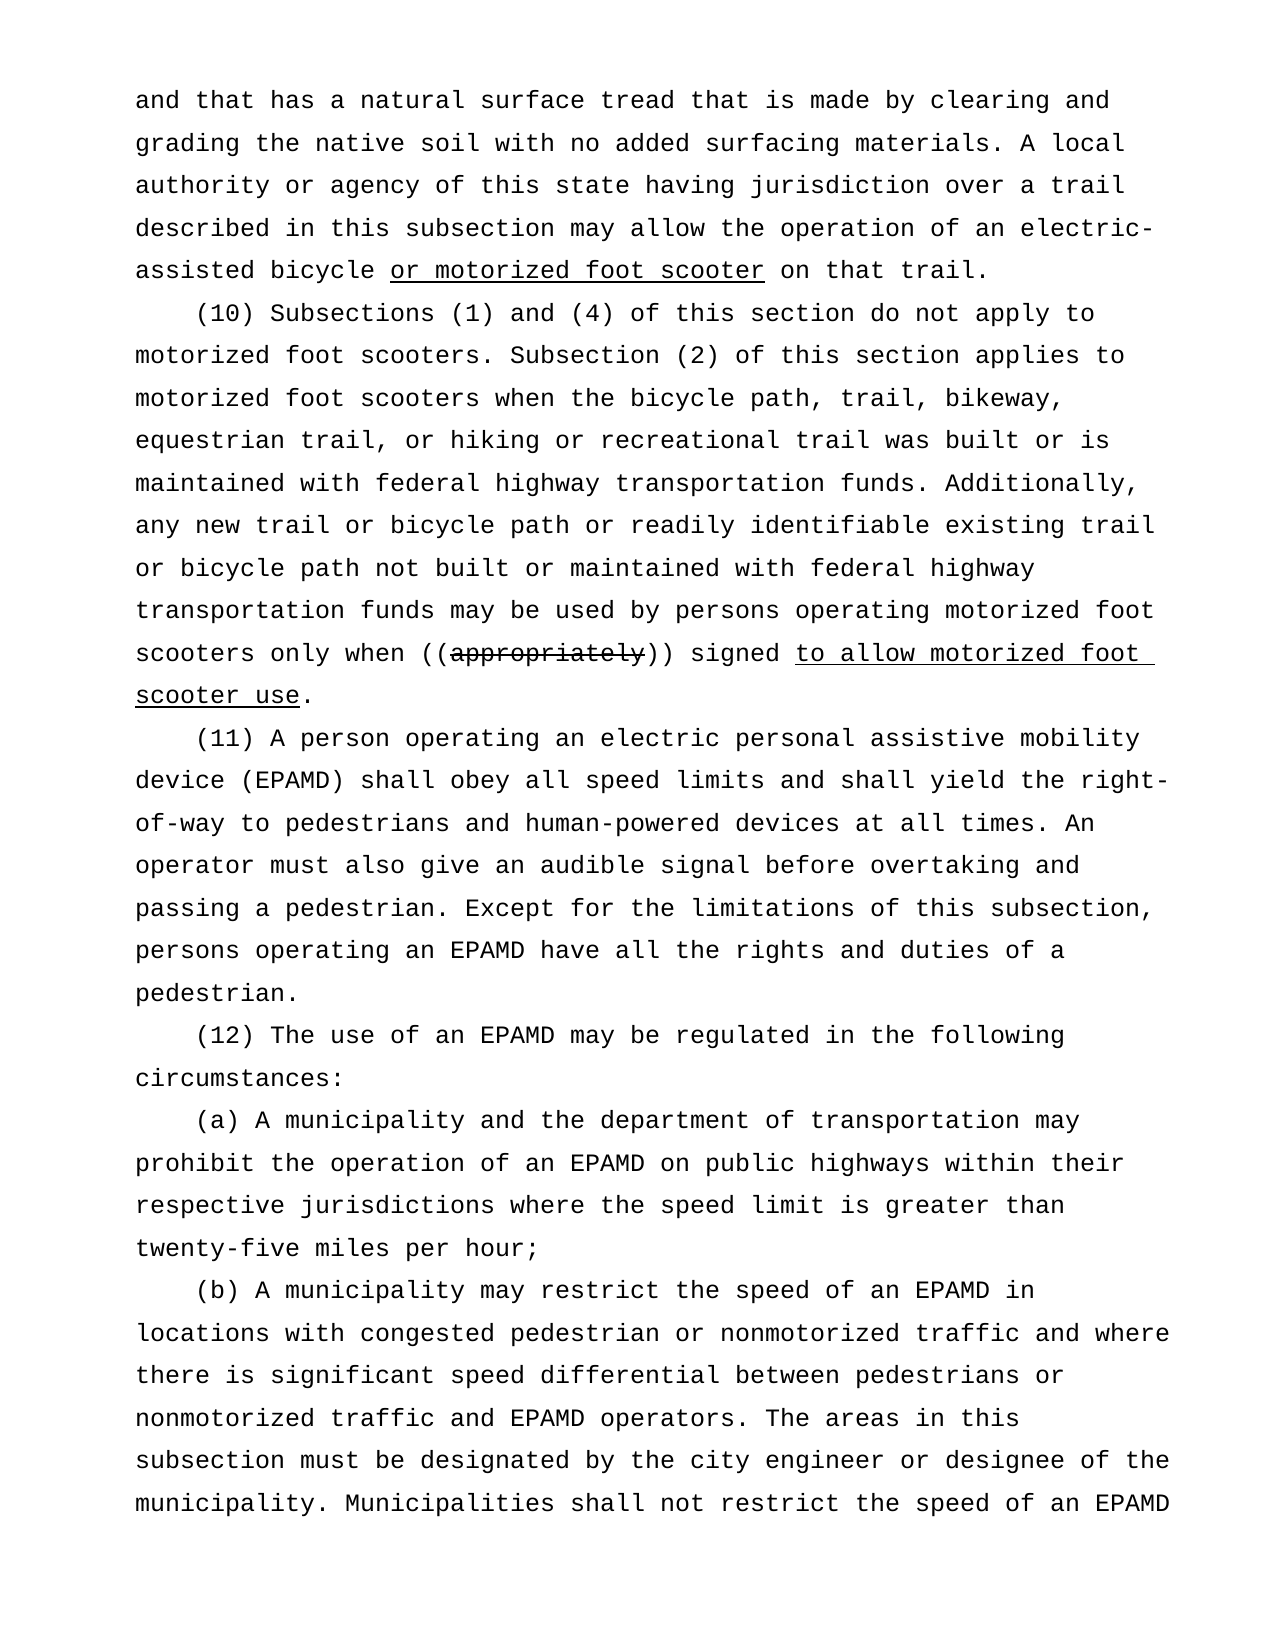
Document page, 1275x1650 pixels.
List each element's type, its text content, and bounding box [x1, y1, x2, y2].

text (12) The use of an EPAMD may be regulated in the following circumstances: [135, 1010, 1170, 1095]
text (10) Subsections (1) and (4) of this section do not apply to motorized foot scooters. Subsection (2) of this section applies to motorized foot scooters when the bicycle path, trail, bikeway, equestrian trail, or hiking or recreational trail was built or is maintained with federal highway transportation funds. Additionally, any new trail or bicycle path or readily identifiable existing trail or bicycle path not built or maintained with federal highway transportation funds may be used by persons operating motorized foot scooters only when ((appropriately)) signed to allow motorized foot scooter use. [135, 287, 1170, 712]
text (11) A person operating an electric personal assistive mobility device (EPAMD) shall obey all speed limits and shall yield the right-of-way to pedestrians and human-powered devices at all times. An operator must also give an audible signal before overtaking and passing a pedestrian. Except for the limitations of this subsection, persons operating an EPAMD have all the rights and duties of a pedestrian. [135, 712, 1170, 1010]
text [135, 75, 1170, 287]
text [135, 1265, 1170, 1520]
text (a) A municipality and the department of transportation may prohibit the operation of an EPAMD on public highways within their respective jurisdictions where the speed limit is greater than twenty-five miles per hour; [135, 1095, 1170, 1265]
